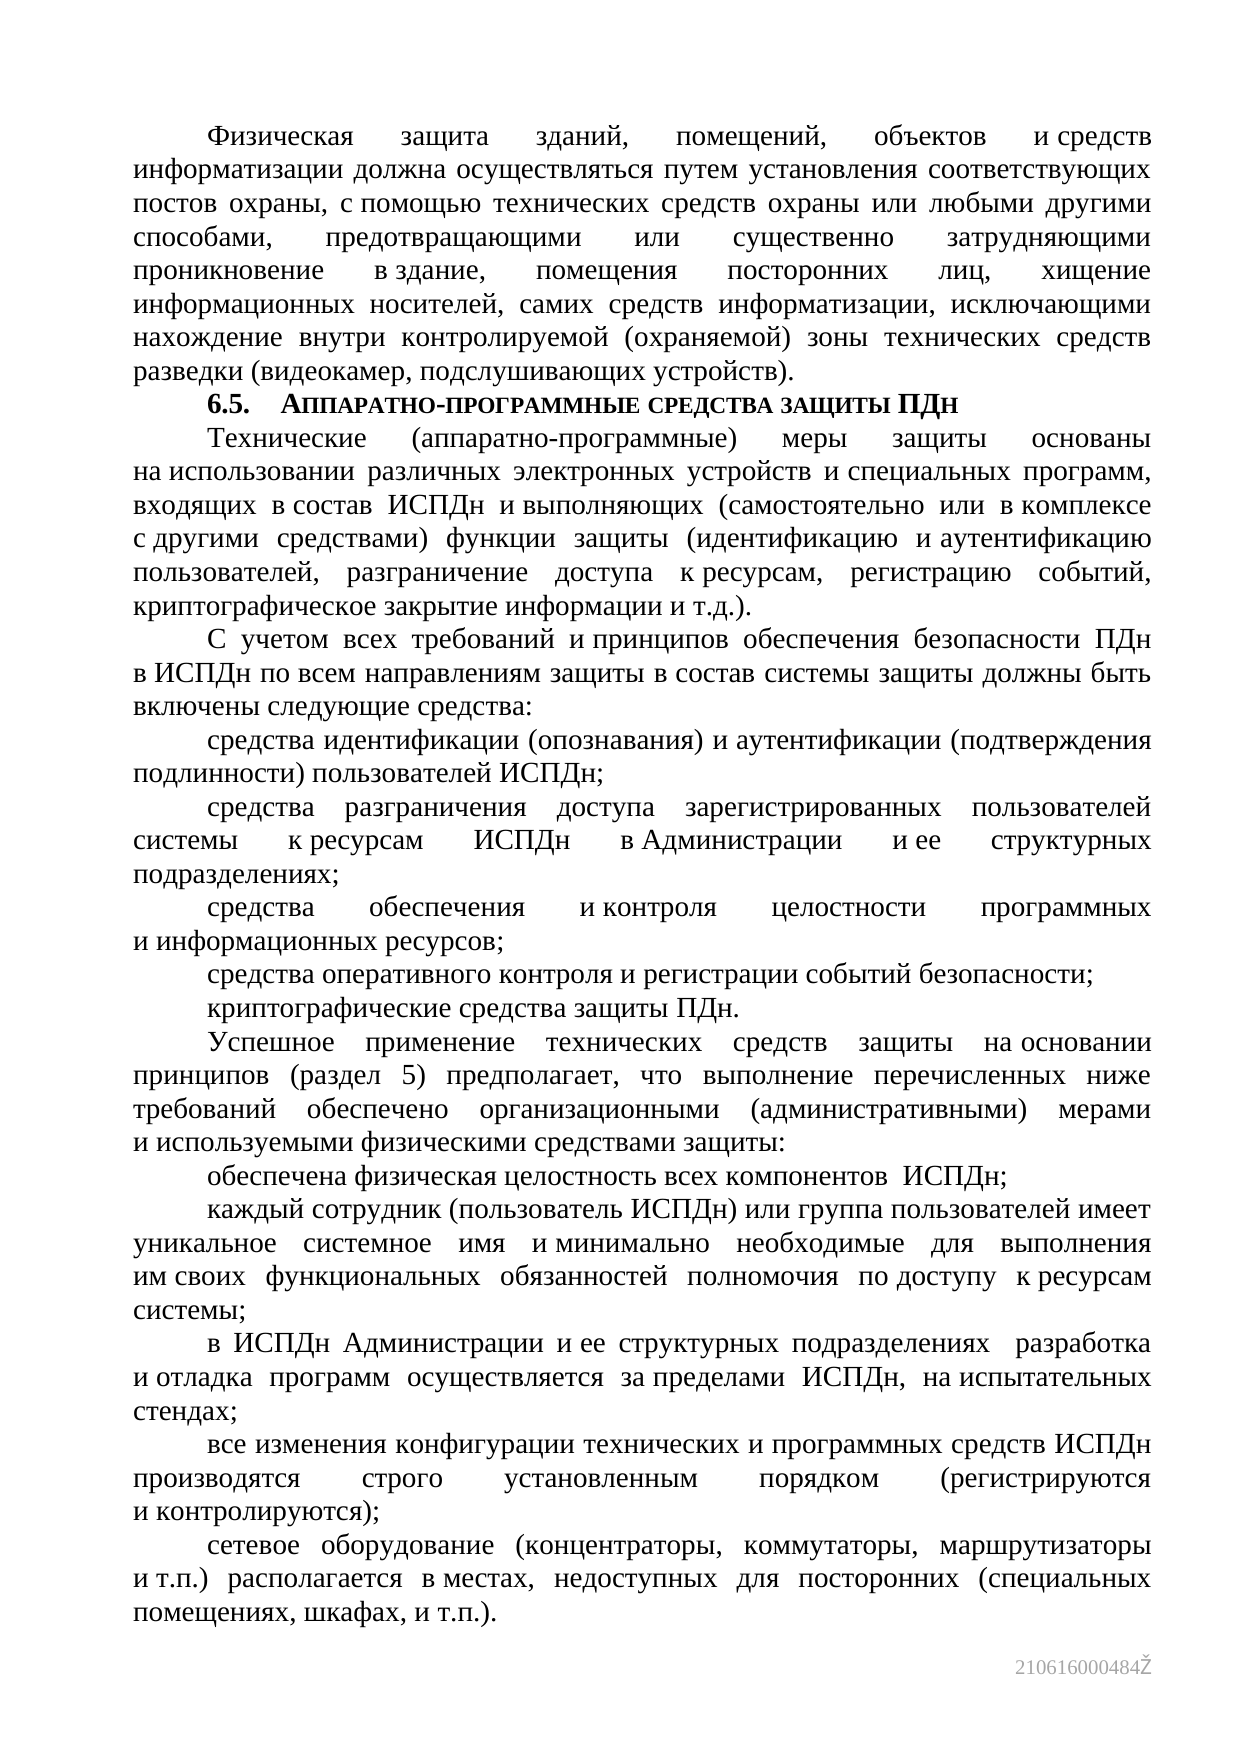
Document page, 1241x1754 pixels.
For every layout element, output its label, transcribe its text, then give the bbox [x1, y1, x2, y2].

text С учетом всех требований и принципов обеспечения безопасности ПДн в ИСПДн по всем направлениям защиты в состав системы защиты должны быть включены следующие средства: [133, 621, 1152, 722]
text все изменения конфигурации технических и программных средств ИСПДн производятся строго установленным порядком (регистрируются и контролируются); [133, 1426, 1152, 1527]
list Аппаратно-программные средства защиты ПДн [133, 386, 1152, 420]
text Технические (аппаратно-программные) меры защиты основаны на использовании различных электронных устройств и специальных программ, входящих в состав ИСПДн и выполняющих (самостоятельно или в комплексе с другими средствами) функции защиты (идентификацию и аутентификацию пользователей, разграничение доступа к ресурсам, регистрацию событий, криптографическое закрытие информации и т.д.). [133, 420, 1152, 621]
text обеспечена физическая целостность всех компонентов ИСПДн; [133, 1158, 1152, 1191]
text в ИСПДн Администрации и ее структурных подразделениях разработка и отладка программ осуществляется за пределами ИСПДн, на испытательных стендах; [133, 1326, 1152, 1426]
text каждый сотрудник (пользователь ИСПДн) или группа пользователей имеет уникальное системное имя и минимально необходимые для выполнения им своих функциональных обязанностей полномочия по доступу к ресурсам системы; [133, 1191, 1152, 1326]
text Физическая защита зданий, помещений, объектов и средств информатизации должна осуществляться путем установления соответствующих постов охраны, с помощью технических средств охраны или любыми другими способами, предотвращающими или существенно затрудняющими проникновение в здание, помещения посторонних лиц, хищение информационных носителей, самих средств информатизации, исключающими нахождение внутри контролируемой (охраняемой) зоны технических средств разведки (видеокамер, подслушивающих устройств). [133, 118, 1152, 386]
text средства оперативного контроля и регистрации событий безопасности; [133, 957, 1152, 990]
text средства обеспечения и контроля целостности программных и информационных ресурсов; [133, 889, 1152, 957]
text средства разграничения доступа зарегистрированных пользователей системы к ресурсам ИСПДн в Администрации и ее структурных подразделениях; [133, 789, 1152, 889]
text криптографические средства защиты ПДн. [133, 990, 1152, 1024]
text сетевое оборудование (концентраторы, коммутаторы, маршрутизаторы и т.п.) располагается в местах, недоступных для посторонних (специальных помещениях, шкафах, и т.п.). [133, 1527, 1152, 1627]
text средства идентификации (опознавания) и аутентификации (подтверждения подлинности) пользователей ИСПДн; [133, 722, 1152, 789]
text Успешное применение технических средств защиты на основании принципов (раздел 5) предполагает, что выполнение перечисленных ниже требований обеспечено организационными (административными) мерами и используемыми физическими средствами защиты: [133, 1024, 1152, 1158]
